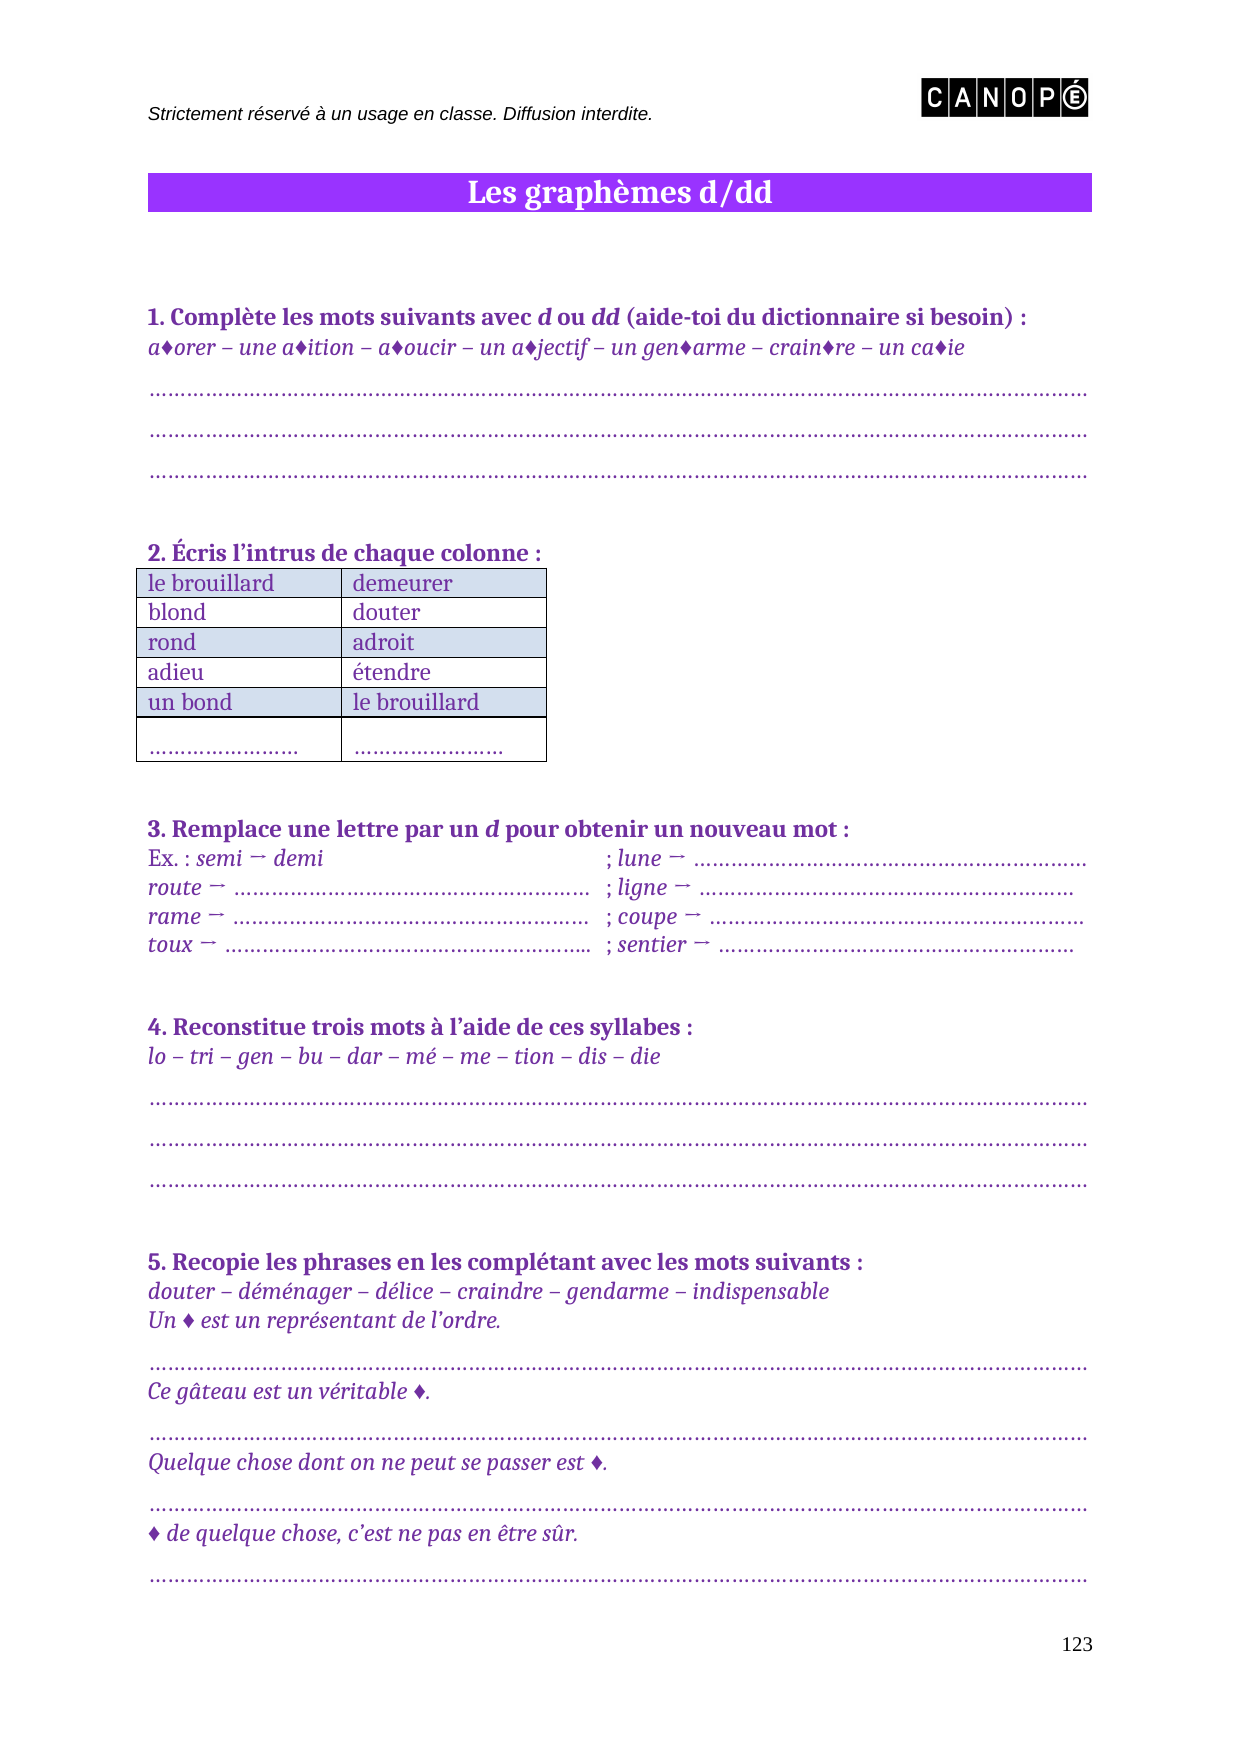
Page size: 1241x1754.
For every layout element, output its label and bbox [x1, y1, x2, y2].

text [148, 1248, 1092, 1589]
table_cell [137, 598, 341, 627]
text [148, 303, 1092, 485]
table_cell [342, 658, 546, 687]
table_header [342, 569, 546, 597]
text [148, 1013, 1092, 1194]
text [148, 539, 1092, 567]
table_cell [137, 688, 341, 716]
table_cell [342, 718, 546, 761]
picture [917, 73, 1093, 121]
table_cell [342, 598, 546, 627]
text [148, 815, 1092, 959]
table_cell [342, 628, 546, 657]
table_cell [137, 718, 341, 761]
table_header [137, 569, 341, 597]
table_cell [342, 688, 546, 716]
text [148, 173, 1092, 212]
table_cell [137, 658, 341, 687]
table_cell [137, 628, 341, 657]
